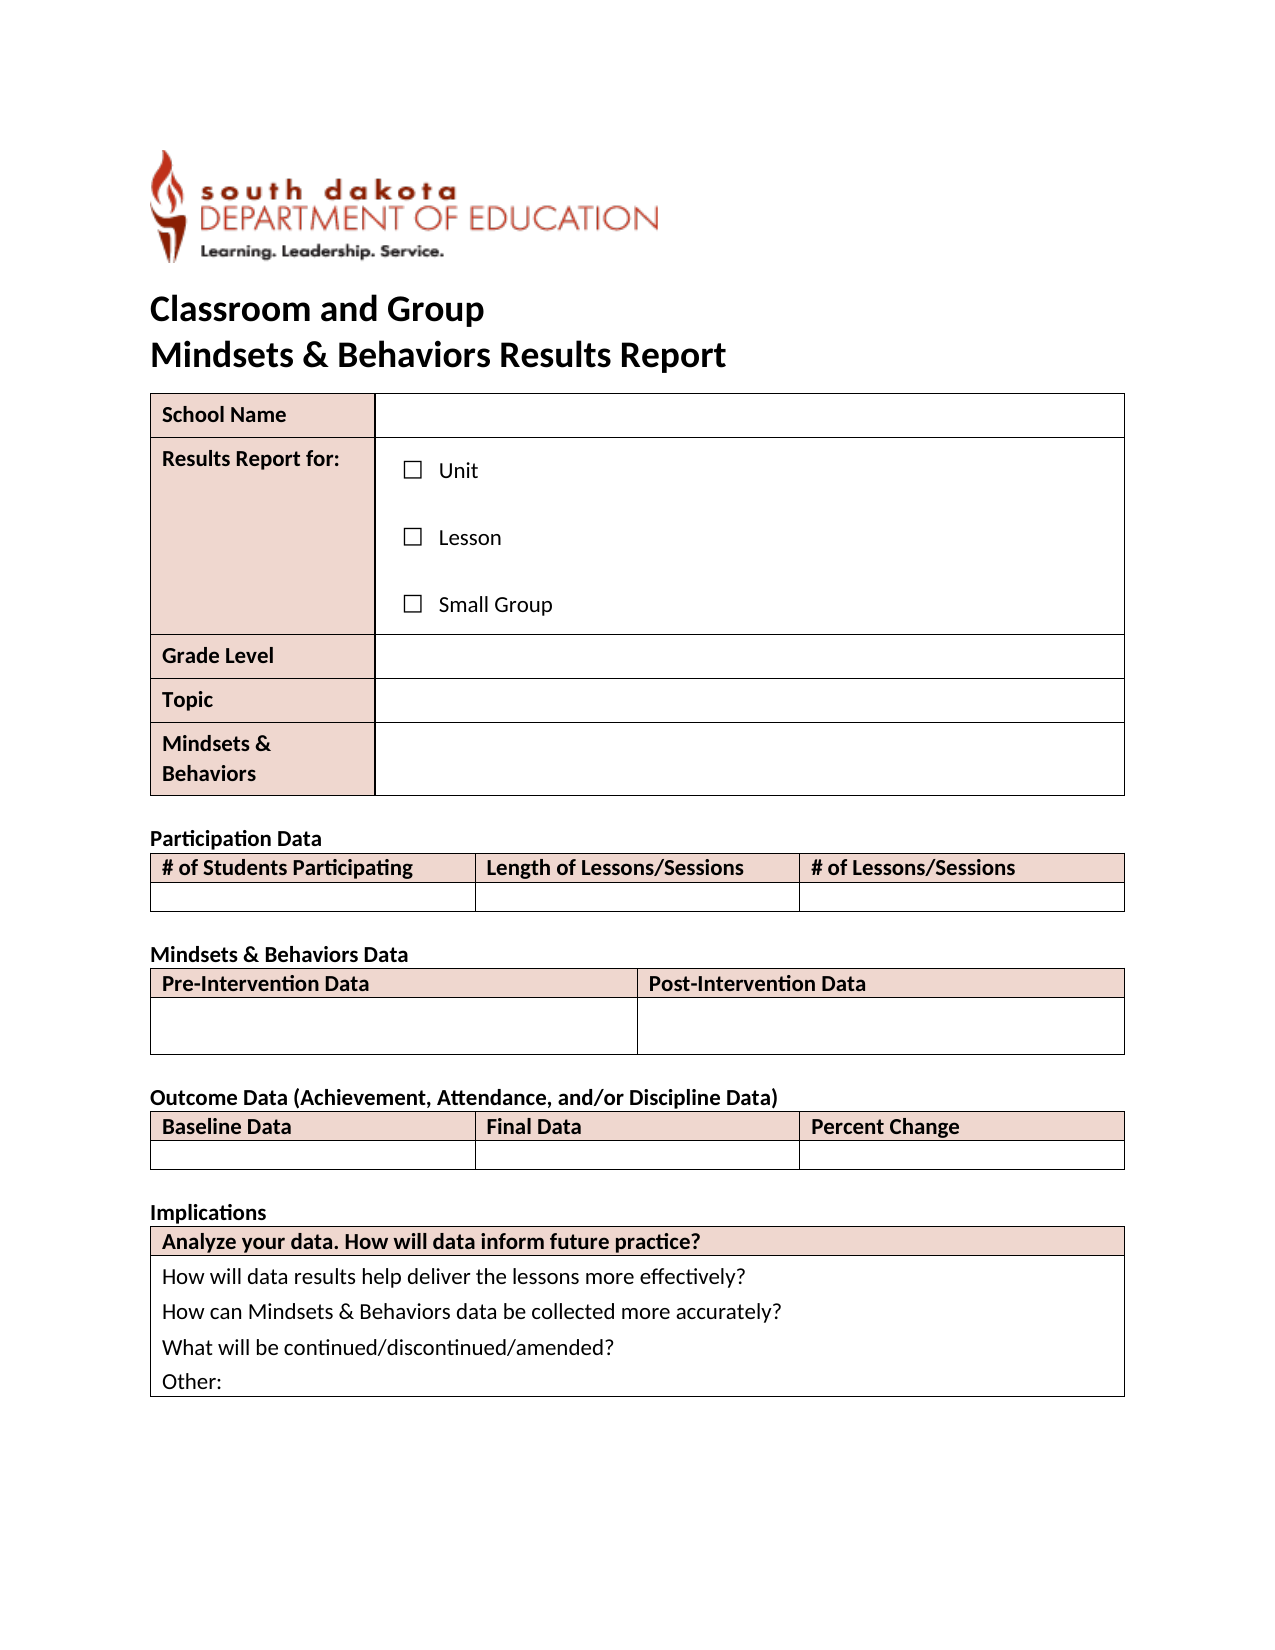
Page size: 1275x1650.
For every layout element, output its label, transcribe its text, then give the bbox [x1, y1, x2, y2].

table_cell Grade Level [151, 635, 374, 678]
table_header Length of Lessons/Sessions [476, 854, 799, 882]
table_cell [151, 1141, 475, 1169]
table_cell [476, 1141, 799, 1169]
table_header # of Students Participating [151, 854, 475, 882]
table_cell [151, 998, 637, 1054]
table_cell [800, 883, 1124, 911]
table_cell [376, 723, 1124, 795]
text Implications [150, 1198, 1125, 1226]
table_header # of Lessons/Sessions [800, 854, 1124, 882]
table_cell [638, 998, 1124, 1054]
text Mindsets & Behaviors Data [150, 940, 1125, 968]
table_cell [376, 635, 1124, 678]
table_cell [151, 883, 475, 911]
table_cell [800, 1141, 1124, 1169]
text Outcome Data (Achievement, Attendance, and/or Discipline Data) [150, 1083, 1125, 1111]
table_header Analyze your data. How will data inform future practice? [151, 1227, 1124, 1255]
table_cell [376, 679, 1124, 722]
table_header Pre-Intervention Data [151, 969, 637, 997]
table_header Baseline Data [151, 1112, 475, 1140]
table_header Percent Change [800, 1112, 1124, 1140]
table_header [376, 394, 1124, 437]
table_cell Mindsets & Behaviors [151, 723, 374, 795]
text Classroom and Group Mindsets & Behaviors Results Report [150, 285, 1125, 377]
table_cell How will data results help deliver the lessons more effectively? How can Mindsets & Behaviors data be collected more accurately? What will be continued/discontinued/amended? Other: [151, 1256, 1124, 1396]
text Participation Data [150, 824, 1125, 852]
table_cell [476, 883, 799, 911]
table_cell Unit Lesson Small Group [376, 438, 1124, 634]
table_header Final Data [476, 1112, 799, 1140]
table_header School Name [151, 394, 374, 437]
picture [150, 150, 658, 263]
table_cell Topic [151, 679, 374, 722]
table_header Post-Intervention Data [638, 969, 1124, 997]
table_cell Results Report for: [151, 438, 374, 634]
